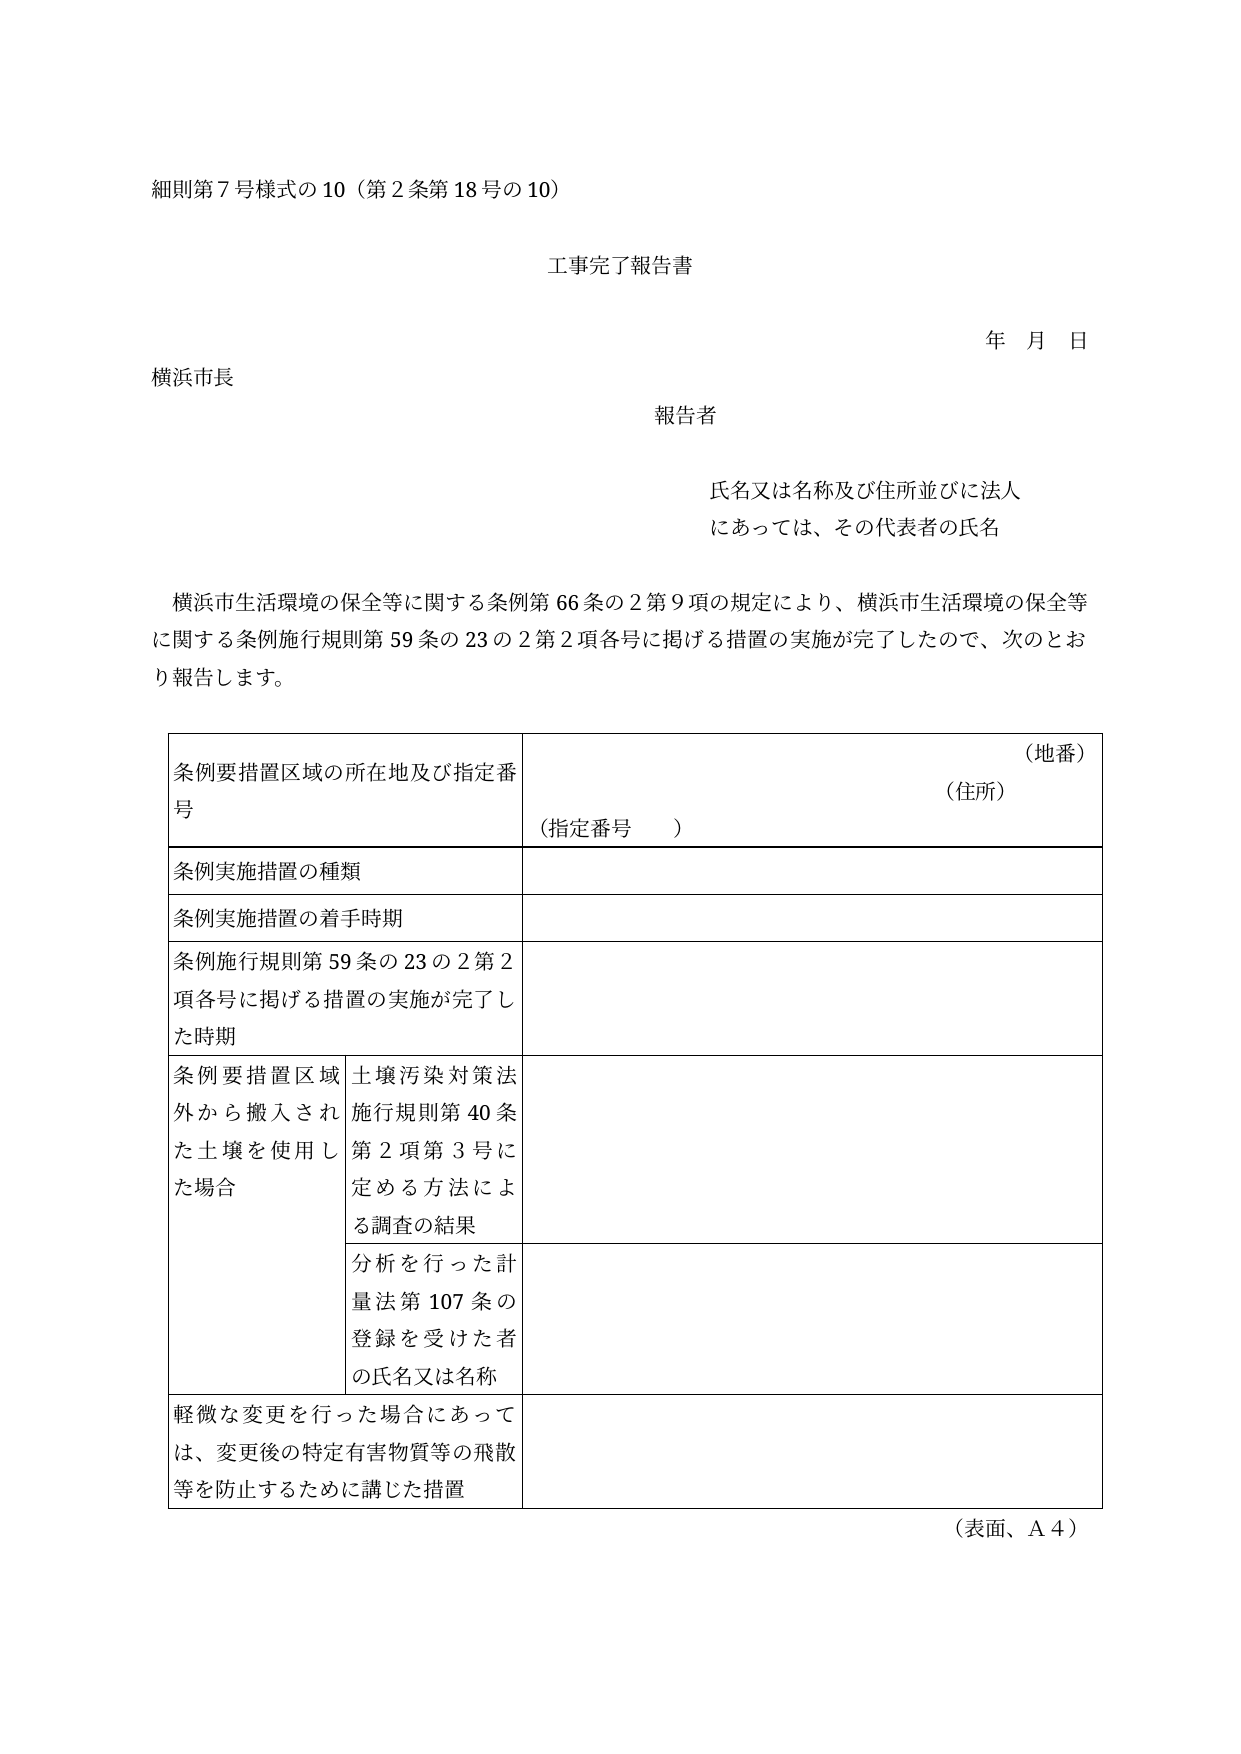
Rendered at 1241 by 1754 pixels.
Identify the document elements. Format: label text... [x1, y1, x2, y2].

text にあっては、その代表者の氏名 [709, 508, 1089, 545]
table_cell [523, 1056, 1102, 1243]
table_cell 分析を行った計量法第107条の登録を受けた者の氏名又は名称 [346, 1244, 522, 1394]
table_cell 条例施行規則第59条の23の２第２項各号に掲げる措置の実施が完了した時期 [169, 942, 522, 1054]
table_cell 土壌汚染対策法施行規則第40条第２項第３号に定める方法による調査の結果 [346, 1056, 522, 1243]
table_cell [523, 942, 1102, 1054]
table_cell [523, 1395, 1102, 1508]
table_cell [523, 1244, 1102, 1394]
text 氏名又は名称及び住所並びに法人 [709, 470, 1089, 508]
table_cell 条例実施措置の着手時期 [169, 895, 522, 941]
text 工事完了報告書 [151, 245, 1089, 283]
table_header （地番） （住所） （指定番号 ） [523, 734, 1102, 846]
table_cell 軽微な変更を行った場合にあっては、変更後の特定有害物質等の飛散等を防止するために講じた措置 [169, 1395, 522, 1508]
text 年 月 日 [151, 320, 1089, 358]
table_cell [523, 848, 1102, 894]
text 細則第７号様式の10（第２条第18号の10） [151, 170, 1089, 208]
table_cell [523, 895, 1102, 941]
text 横浜市生活環境の保全等に関する条例第66条の２第９項の規定により、横浜市生活環境の保全等に関する条例施行規則第59条の23の２第２項各号に掲げる措置の実施が完了したので、次のとおり報告します。 [151, 583, 1089, 695]
table_cell 条例実施措置の種類 [169, 848, 522, 894]
text 報告者 [654, 395, 1089, 433]
table_header 条例要措置区域の所在地及び指定番号 [169, 734, 522, 846]
text 横浜市長 [151, 358, 1089, 395]
text （表面、Ａ４） [151, 1509, 1089, 1546]
table_cell 条例要措置区域外から搬入された土壌を使用した場合 [169, 1056, 345, 1394]
